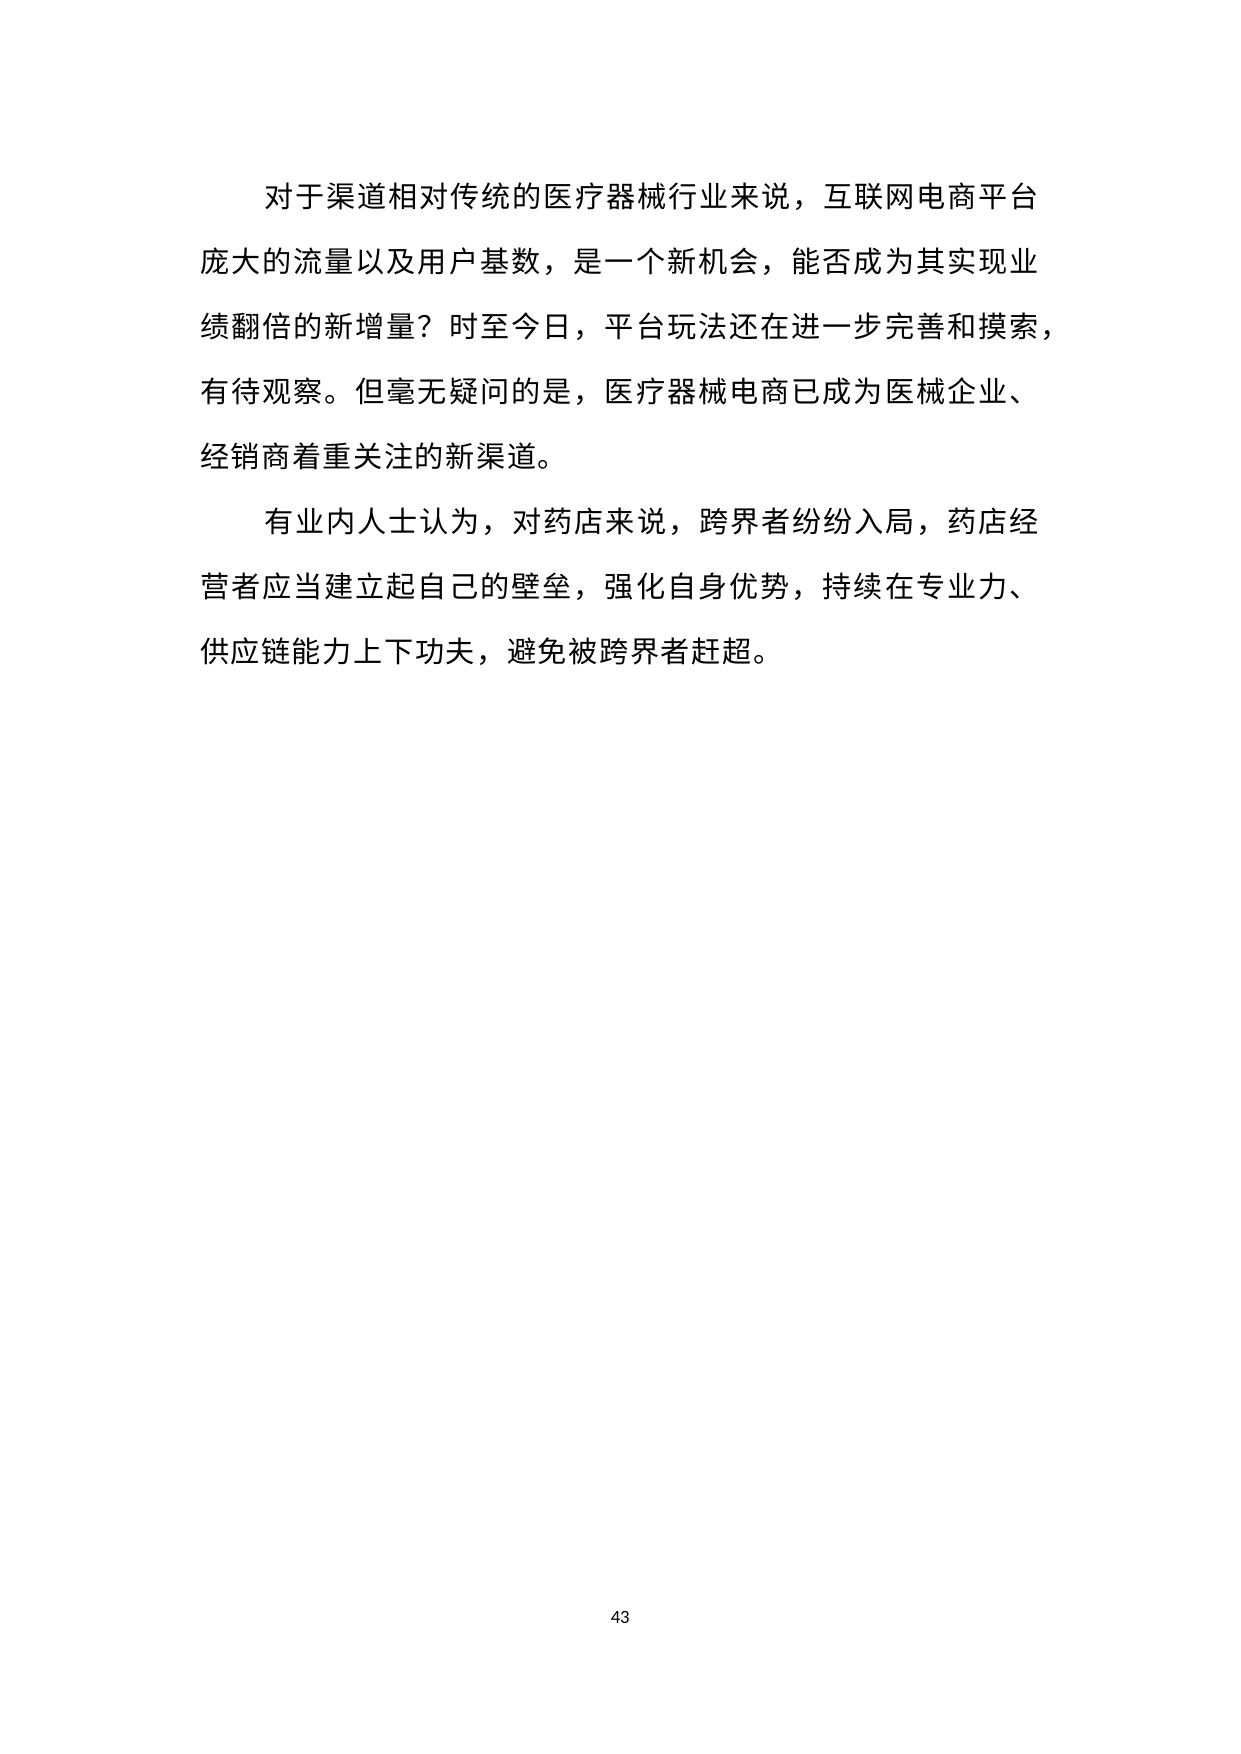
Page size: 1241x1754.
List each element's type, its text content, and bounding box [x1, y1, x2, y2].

text 有业内人士认为，对药店来说，跨界者纷纷入局，药店经营者应当建立起自己的壁垒，强化自身优势，持续在专业力、供应链能力上下功夫，避免被跨界者赶超。 [200, 487, 1041, 682]
text 对于渠道相对传统的医疗器械行业来说，互联网电商平台庞大的流量以及用户基数，是一个新机会，能否成为其实现业绩翻倍的新增量？时至今日，平台玩法还在进一步完善和摸索，有待观察。但毫无疑问的是，医疗器械电商已成为医械企业、经销商着重关注的新渠道。 [200, 162, 1041, 487]
